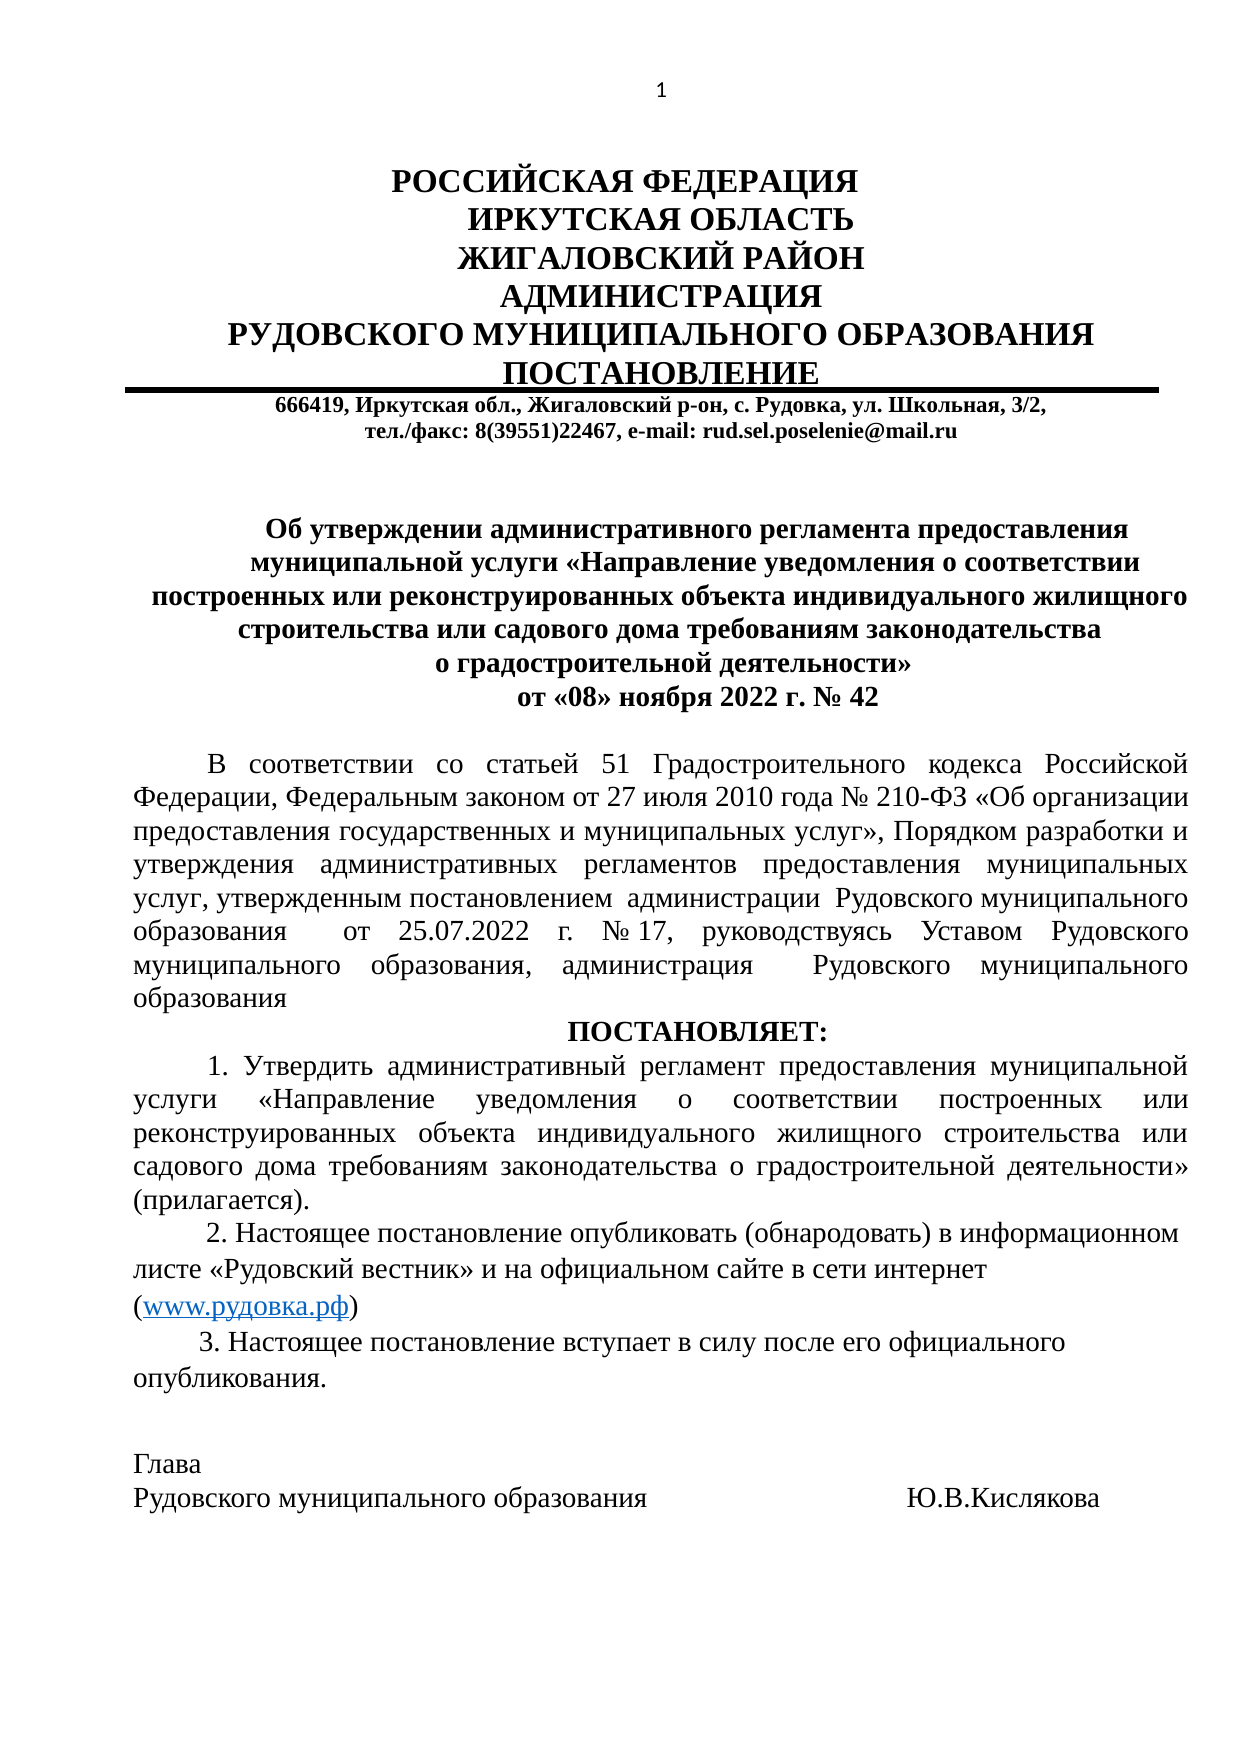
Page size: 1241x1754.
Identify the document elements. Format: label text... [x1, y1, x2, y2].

text АДМИНИСТРАЦИЯ [133, 276, 1189, 314]
text 666419, Иркутская обл., Жигаловский р-он, с. Рудовка, ул. Школьная, 3/2, [133, 391, 1189, 418]
text ЖИГАЛОВСКИЙ РАЙОН [133, 238, 1189, 276]
text ИРКУТСКАЯ ОБЛАСТЬ [133, 199, 1189, 238]
text муниципальной услуги «Направление уведомления о соответствии построенных или реконструированных объекта индивидуального жилищного строительства или садового дома требованиям законодательства [151, 544, 1189, 645]
text ПОСТАНОВЛЯЕТ: [133, 1014, 1189, 1048]
text В соответствии со статьей 51 Градостроительного кодекса Российской Федерации, Федеральным законом от 27 июля 2010 года № 210-ФЗ «Об организации предоставления государственных и муниципальных услуг», Порядком разработки и утверждения административных регламентов предоставления муниципальных услуг, утвержденным постановлением администрации Рудовского муниципального образования от 25.07.2022 г. № 17, руководствуясь Уставом Рудовского муниципального образования, администрация Рудовского муниципального образования [133, 746, 1189, 1014]
text о градостроительной деятельности» [151, 645, 1189, 679]
text 2. Настоящее постановление опубликовать (обнародовать) в информационном листе «Рудовский вестник» и на официальном сайте в сети интернет (www.рудовка.рф) [133, 1215, 1189, 1321]
text РОССИЙСКАЯ ФЕДЕРАЦИЯ [133, 161, 1189, 199]
text Рудовского муниципального образования Ю.В.Кислякова [133, 1480, 1189, 1513]
text ПОСТАНОВЛЕНИЕ [133, 353, 1189, 391]
text от «08» ноября 2022 г. № 42 [133, 679, 1189, 712]
text тел./факс: 8(39551)22467, e-mail: rud.sel.poselenie@mail.ru [133, 418, 1189, 444]
text РУДОВСКОГО МУНИЦИПАЛЬНОГО ОБРАЗОВАНИЯ [133, 314, 1189, 353]
text Об утверждении административного регламента предоставления [74, 511, 1189, 544]
text 3. Настоящее постановление вступает в силу после его официального опубликования. [133, 1324, 1189, 1393]
text 1. Утвердить административный регламент предоставления муниципальной услуги «Направление уведомления о соответствии построенных или реконструированных объекта индивидуального жилищного строительства или садового дома требованиям законодательства о градостроительной деятельности» (прилагается). [133, 1048, 1189, 1215]
text Глава [133, 1446, 1189, 1480]
